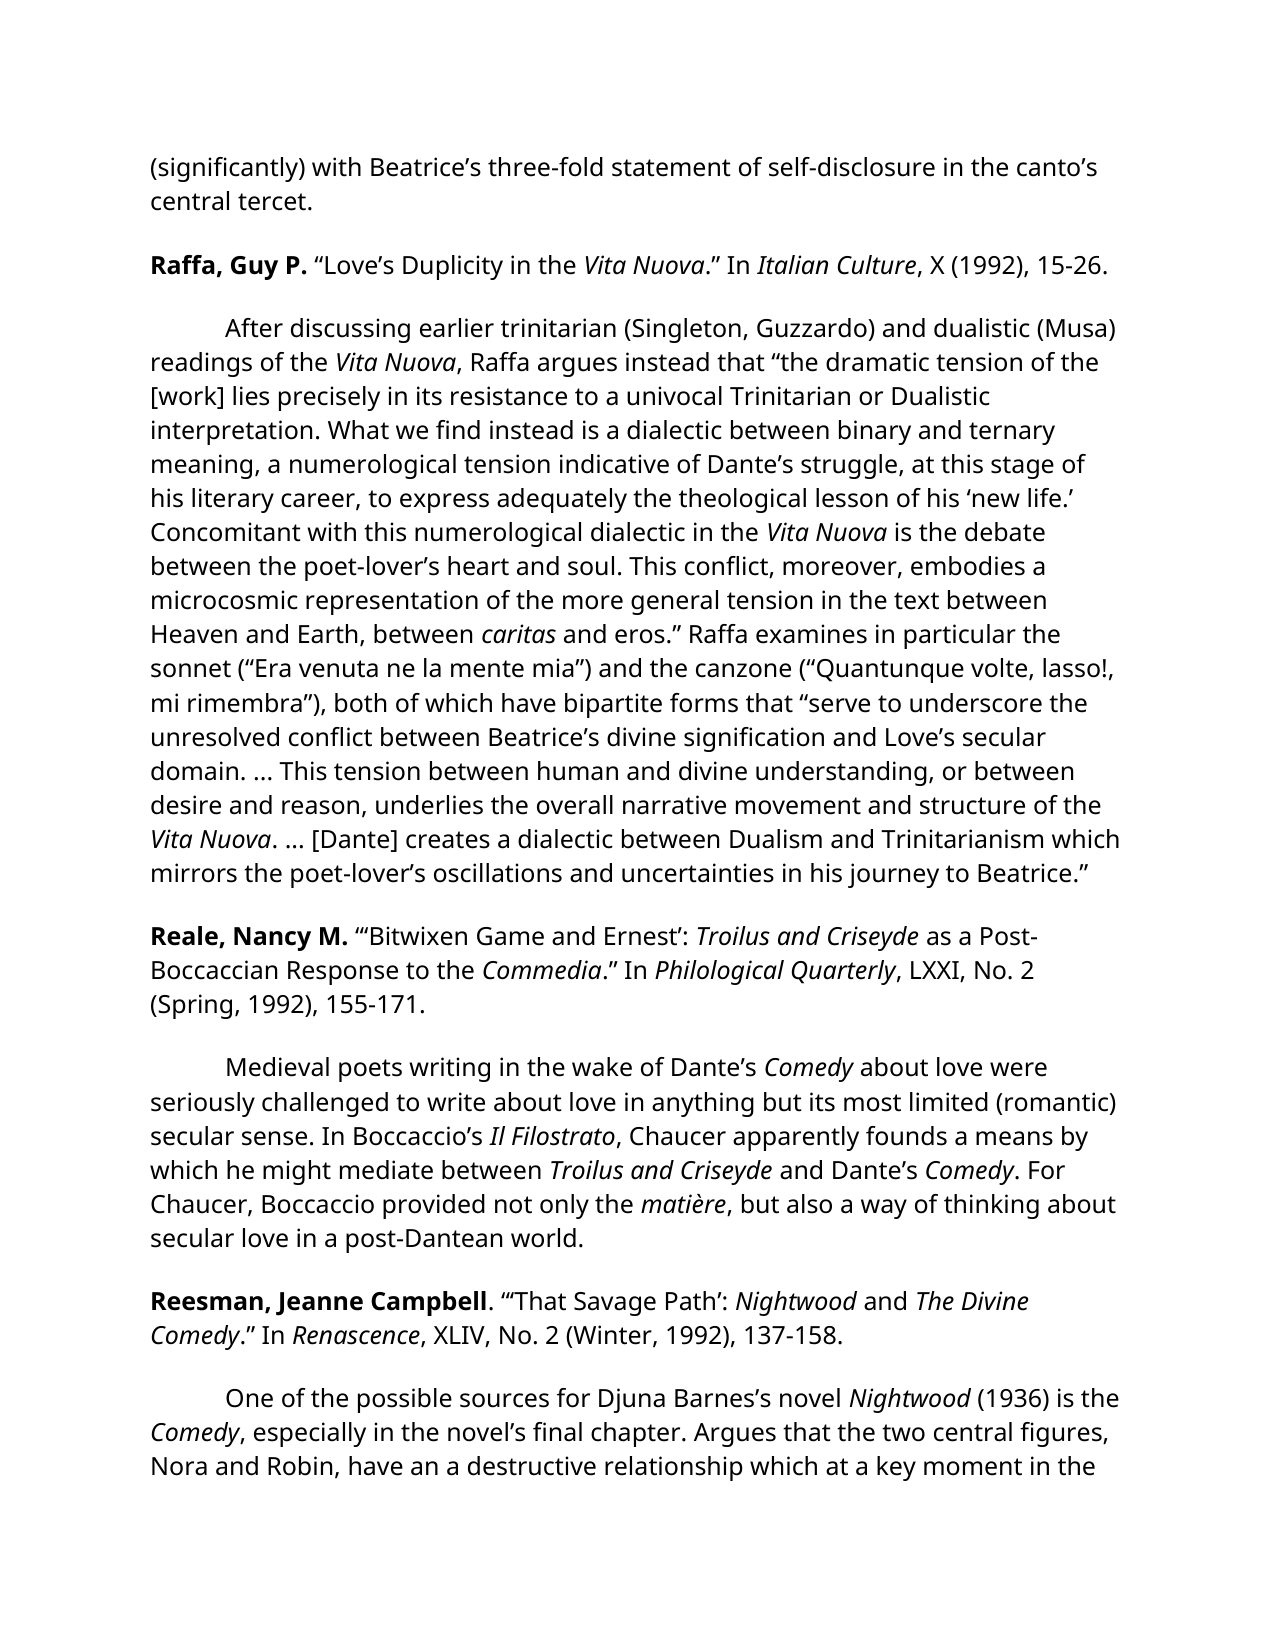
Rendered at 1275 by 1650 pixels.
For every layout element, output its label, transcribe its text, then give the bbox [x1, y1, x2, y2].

text Medieval poets writing in the wake of Dante’s Comedy about love were seriously challenged to write about love in anything but its most limited (romantic) secular sense. In Boccaccio’s Il Filostrato, Chaucer apparently founds a means by which he might mediate between Troilus and Criseyde and Dante’s Comedy. For Chaucer, Boccaccio provided not only the matière, but also a way of thinking about secular love in a post-Dantean world. [150, 1050, 1125, 1254]
text Reale, Nancy M. “‘Bitwixen Game and Ernest’: Troilus and Criseyde as a Post-Boccaccian Response to the Commedia.” In Philological Quarterly, LXXI, No. 2 (Spring, 1992), 155-171. [150, 919, 1125, 1021]
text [150, 150, 1125, 218]
text Reesman, Jeanne Campbell. “‘That Savage Path’: Nightwood and The Divine Comedy.” In Renascence, XLIV, No. 2 (Winter, 1992), 137-158. [150, 1284, 1125, 1352]
text Raffa, Guy P. “Love’s Duplicity in the Vita Nuova.” In Italian Culture, X (1992), 15-26. [150, 247, 1125, 281]
text After discussing earlier trinitarian (Singleton, Guzzardo) and dualistic (Musa) readings of the Vita Nuova, Raffa argues instead that “the dramatic tension of the [work] lies precisely in its resistance to a univocal Trinitarian or Dualistic interpretation. What we find instead is a dialectic between binary and ternary meaning, a numerological tension indicative of Dante’s struggle, at this stage of his literary career, to express adequately the theological lesson of his ‘new life.’ Concomitant with this numerological dialectic in the Vita Nuova is the debate between the poet-lover’s heart and soul. This conflict, moreover, embodies a microcosmic representation of the more general tension in the text between Heaven and Earth, between caritas and eros.” Raffa examines in particular the sonnet (“Era venuta ne la mente mia”) and the canzone (“Quantunque volte, lasso!, mi rimembra”), both of which have bipartite forms that “serve to underscore the unresolved conflict between Beatrice’s divine signification and Love’s secular domain. ... This tension between human and divine understanding, or between desire and reason, underlies the overall narrative movement and structure of the Vita Nuova. ... [Dante] creates a dialectic between Dualism and Trinitarianism which mirrors the poet-lover’s oscillations and uncertainties in his journey to Beatrice.” [150, 311, 1125, 889]
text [150, 1381, 1125, 1483]
